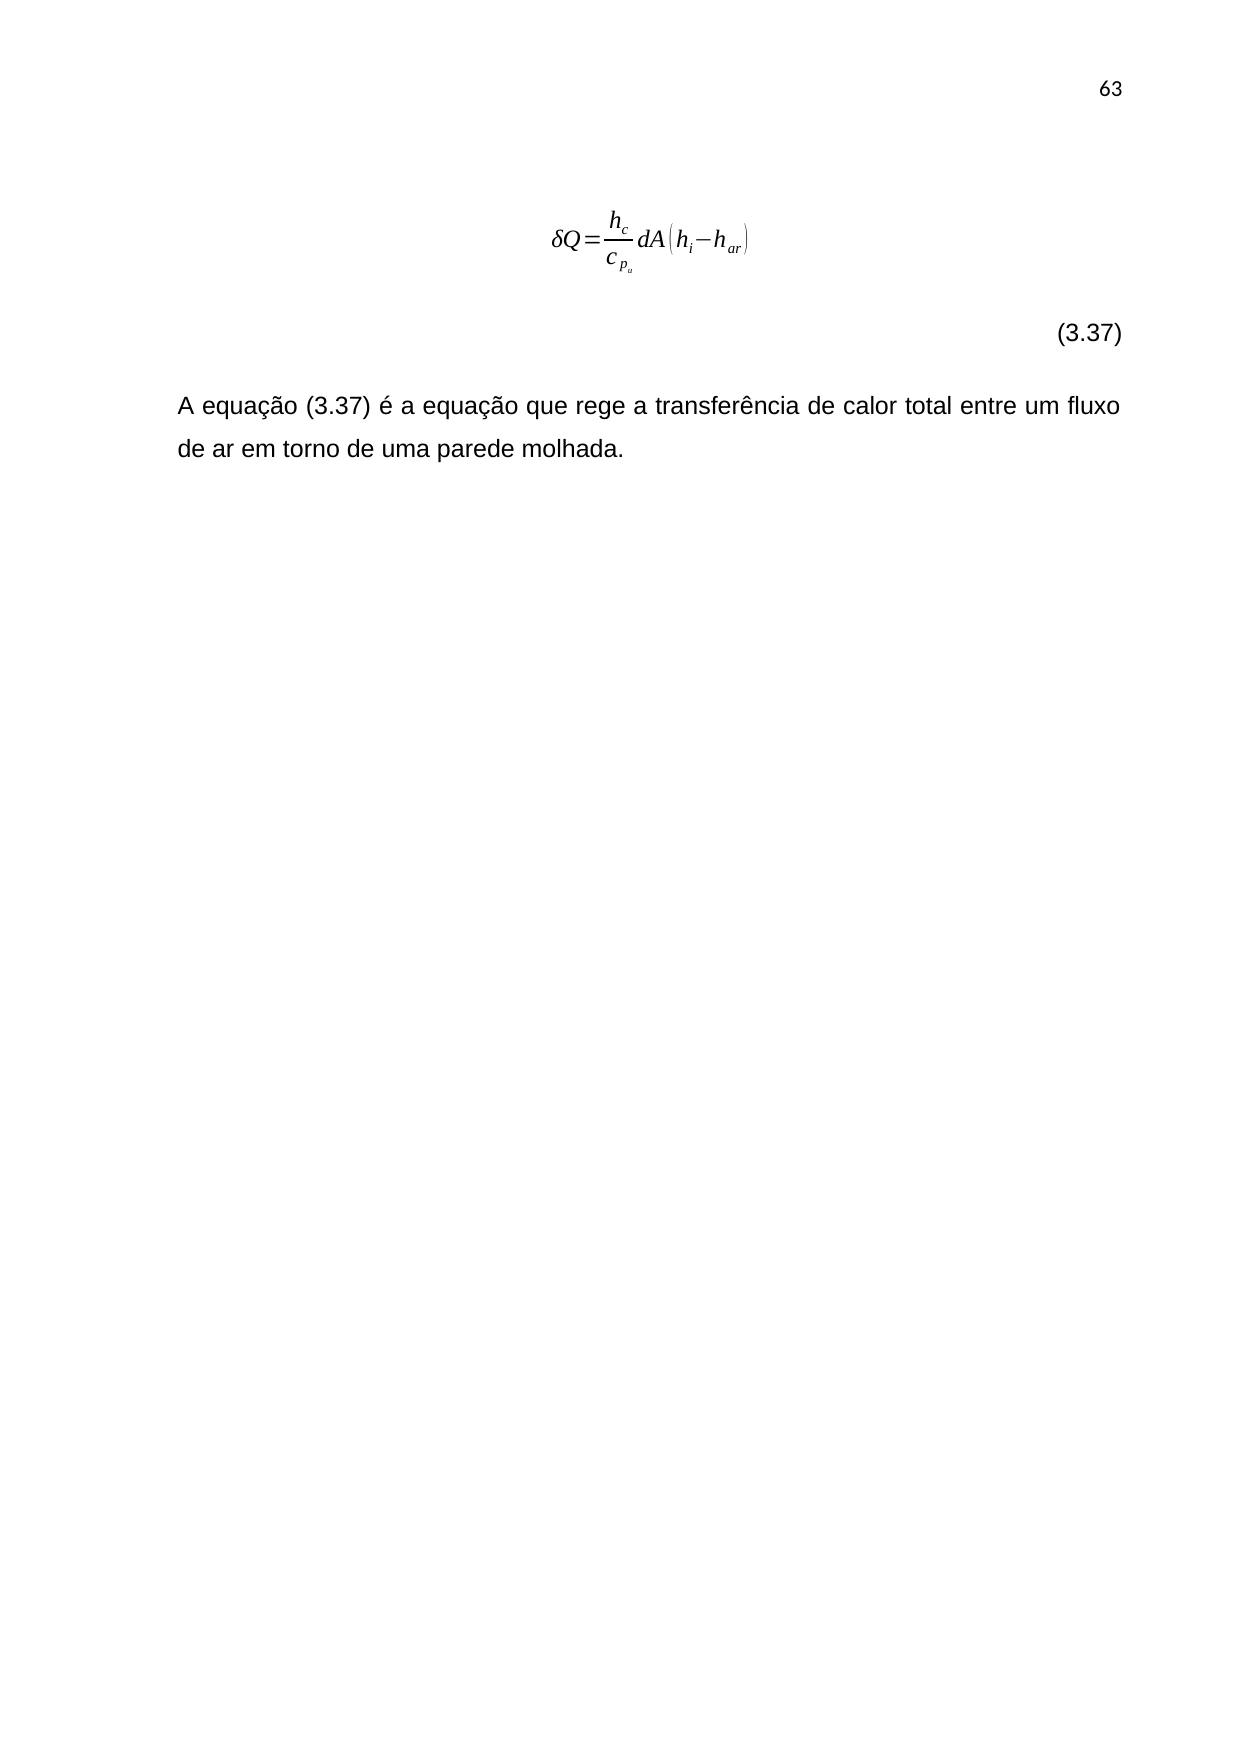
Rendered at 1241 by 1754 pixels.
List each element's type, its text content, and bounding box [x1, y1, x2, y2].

text A equação (3.37) é a equação que rege a transferência de calor total entre um fluxo de ar em torno de uma parede molhada. [177, 391, 1122, 463]
text (3.37) [177, 318, 1122, 347]
